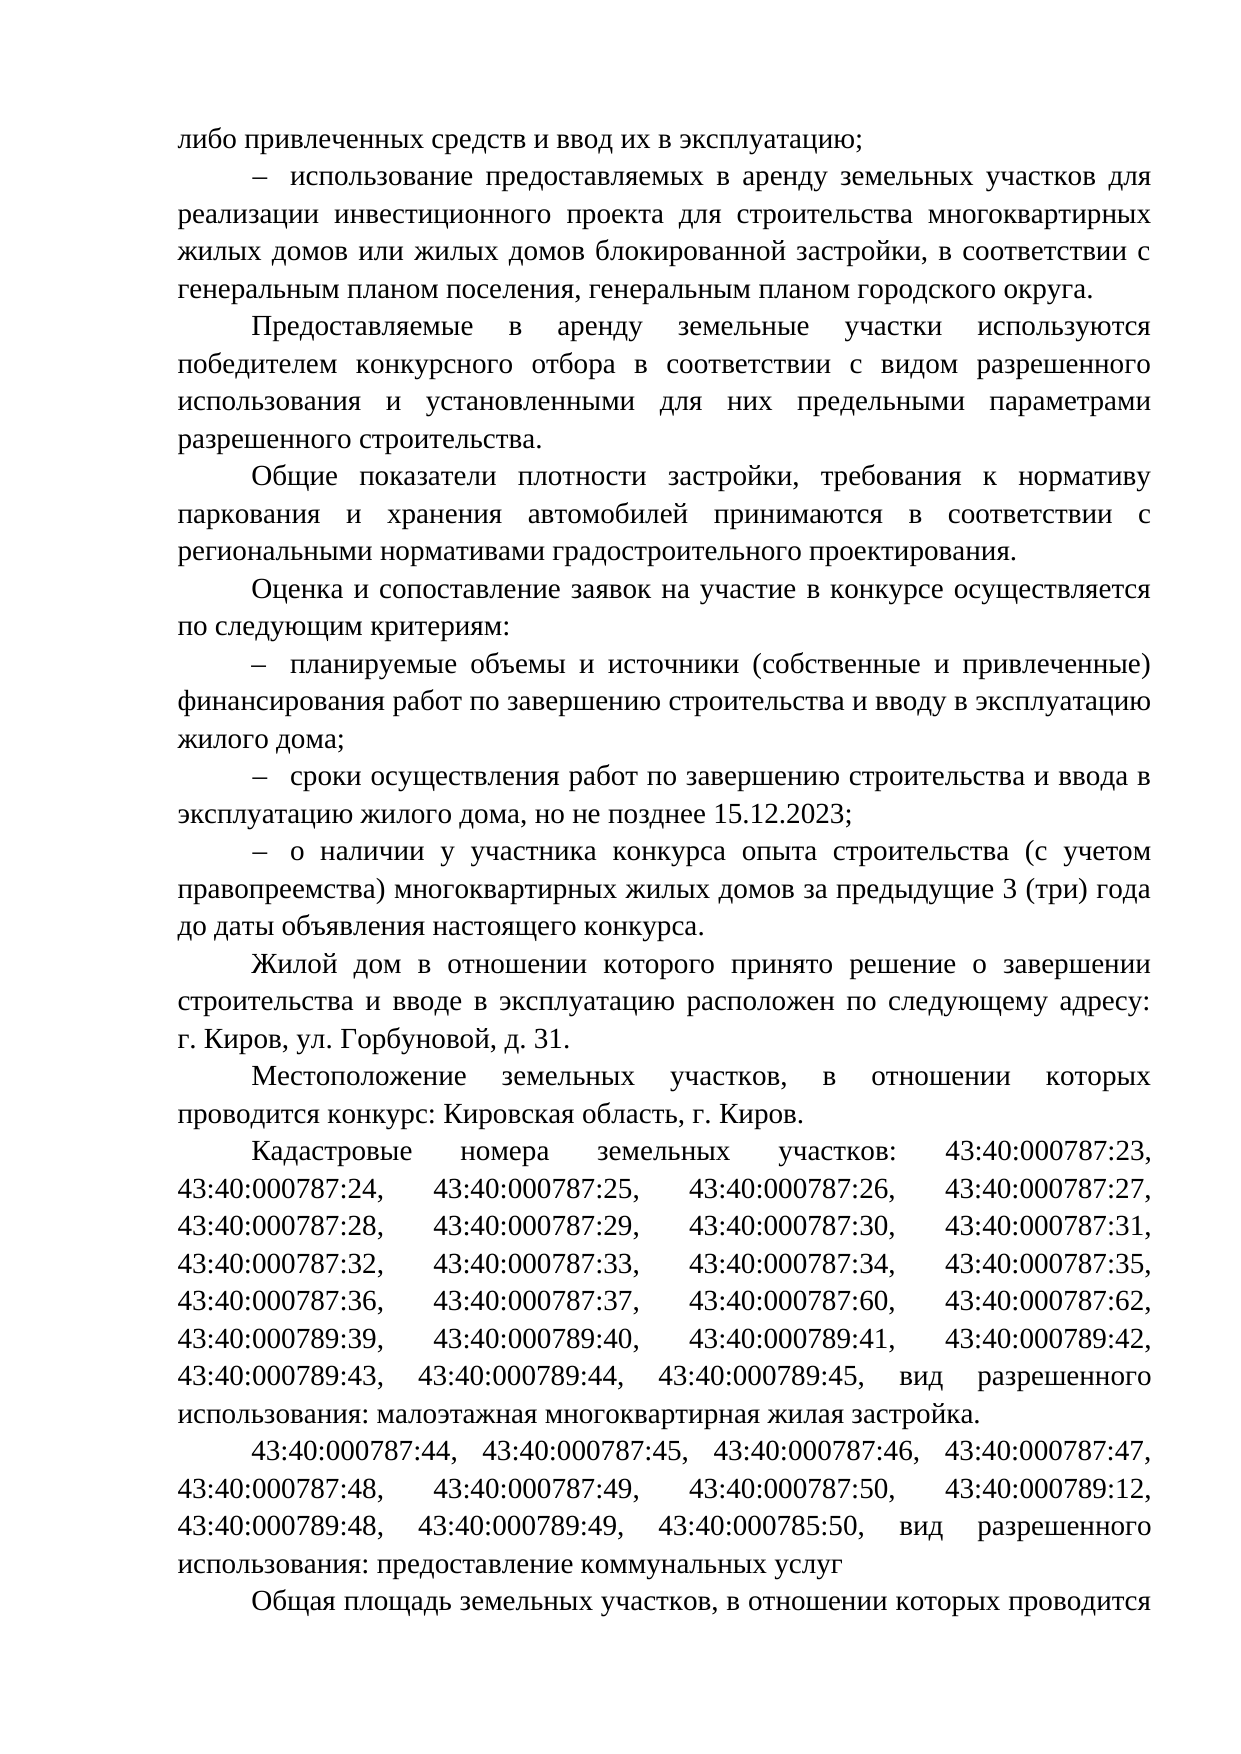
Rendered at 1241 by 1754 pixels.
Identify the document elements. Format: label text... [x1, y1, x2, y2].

text Кадастровые номера земельных участков: 43:40:000787:23, 43:40:000787:24, 43:40:000787:25, 43:40:000787:26, 43:40:000787:27, 43:40:000787:28, 43:40:000787:29, 43:40:000787:30, 43:40:000787:31, 43:40:000787:32, 43:40:000787:33, 43:40:000787:34, 43:40:000787:35, 43:40:000787:36, 43:40:000787:37, 43:40:000787:60, 43:40:000787:62, 43:40:000789:39, 43:40:000789:40, 43:40:000789:41, 43:40:000789:42, 43:40:000789:43, 43:40:000789:44, 43:40:000789:45, вид разрешенного использования: малоэтажная многоквартирная жилая застройка. [177, 1131, 1152, 1431]
list использование предоставляемых в аренду земельных участков для реализации инвестиционного проекта для строительства многоквартирных жилых домов или жилых домов блокированной застройки, в соответствии с генеральным планом поселения, генеральным планом городского округа. [177, 156, 1152, 306]
list Общие показатели плотности застройки, требования к нормативу паркования и хранения автомобилей принимаются в соответствии с региональными нормативами градостроительного проектирования. [177, 456, 1152, 568]
list планируемые объемы и источники (собственные и привлеченные) финансирования работ по завершению строительства и вводу в эксплуатацию жилого дома; [177, 643, 1152, 756]
text Жилой дом в отношении которого принято решение о завершении строительства и вводе в эксплуатацию расположен по следующему адресу: г. Киров, ул. Горбуновой, д. 31. [177, 943, 1152, 1056]
text 43:40:000787:44, 43:40:000787:45, 43:40:000787:46, 43:40:000787:47, 43:40:000787:48, 43:40:000787:49, 43:40:000787:50, 43:40:000789:12, 43:40:000789:48, 43:40:000789:49, 43:40:000785:50, вид разрешенного использования: предоставление коммунальных услуг [177, 1431, 1152, 1581]
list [177, 118, 1152, 156]
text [177, 1581, 1152, 1618]
list сроки осуществления работ по завершению строительства и ввода в эксплуатацию жилого дома, но не позднее 15.12.2023; [177, 756, 1152, 831]
list о наличии у участника конкурса опыта строительства (с учетом правопреемства) многоквартирных жилых домов за предыдущие 3 (три) года до даты объявления настоящего конкурса. [177, 831, 1152, 943]
text Оценка и сопоставление заявок на участие в конкурсе осуществляется по следующим критериям: [177, 568, 1152, 643]
text Местоположение земельных участков, в отношении которых проводится конкурс: Кировская область, г. Киров. [177, 1056, 1152, 1131]
list Предоставляемые в аренду земельные участки используются победителем конкурсного отбора в соответствии с видом разрешенного использования и установленными для них предельными параметрами разрешенного строительства. [177, 306, 1152, 456]
